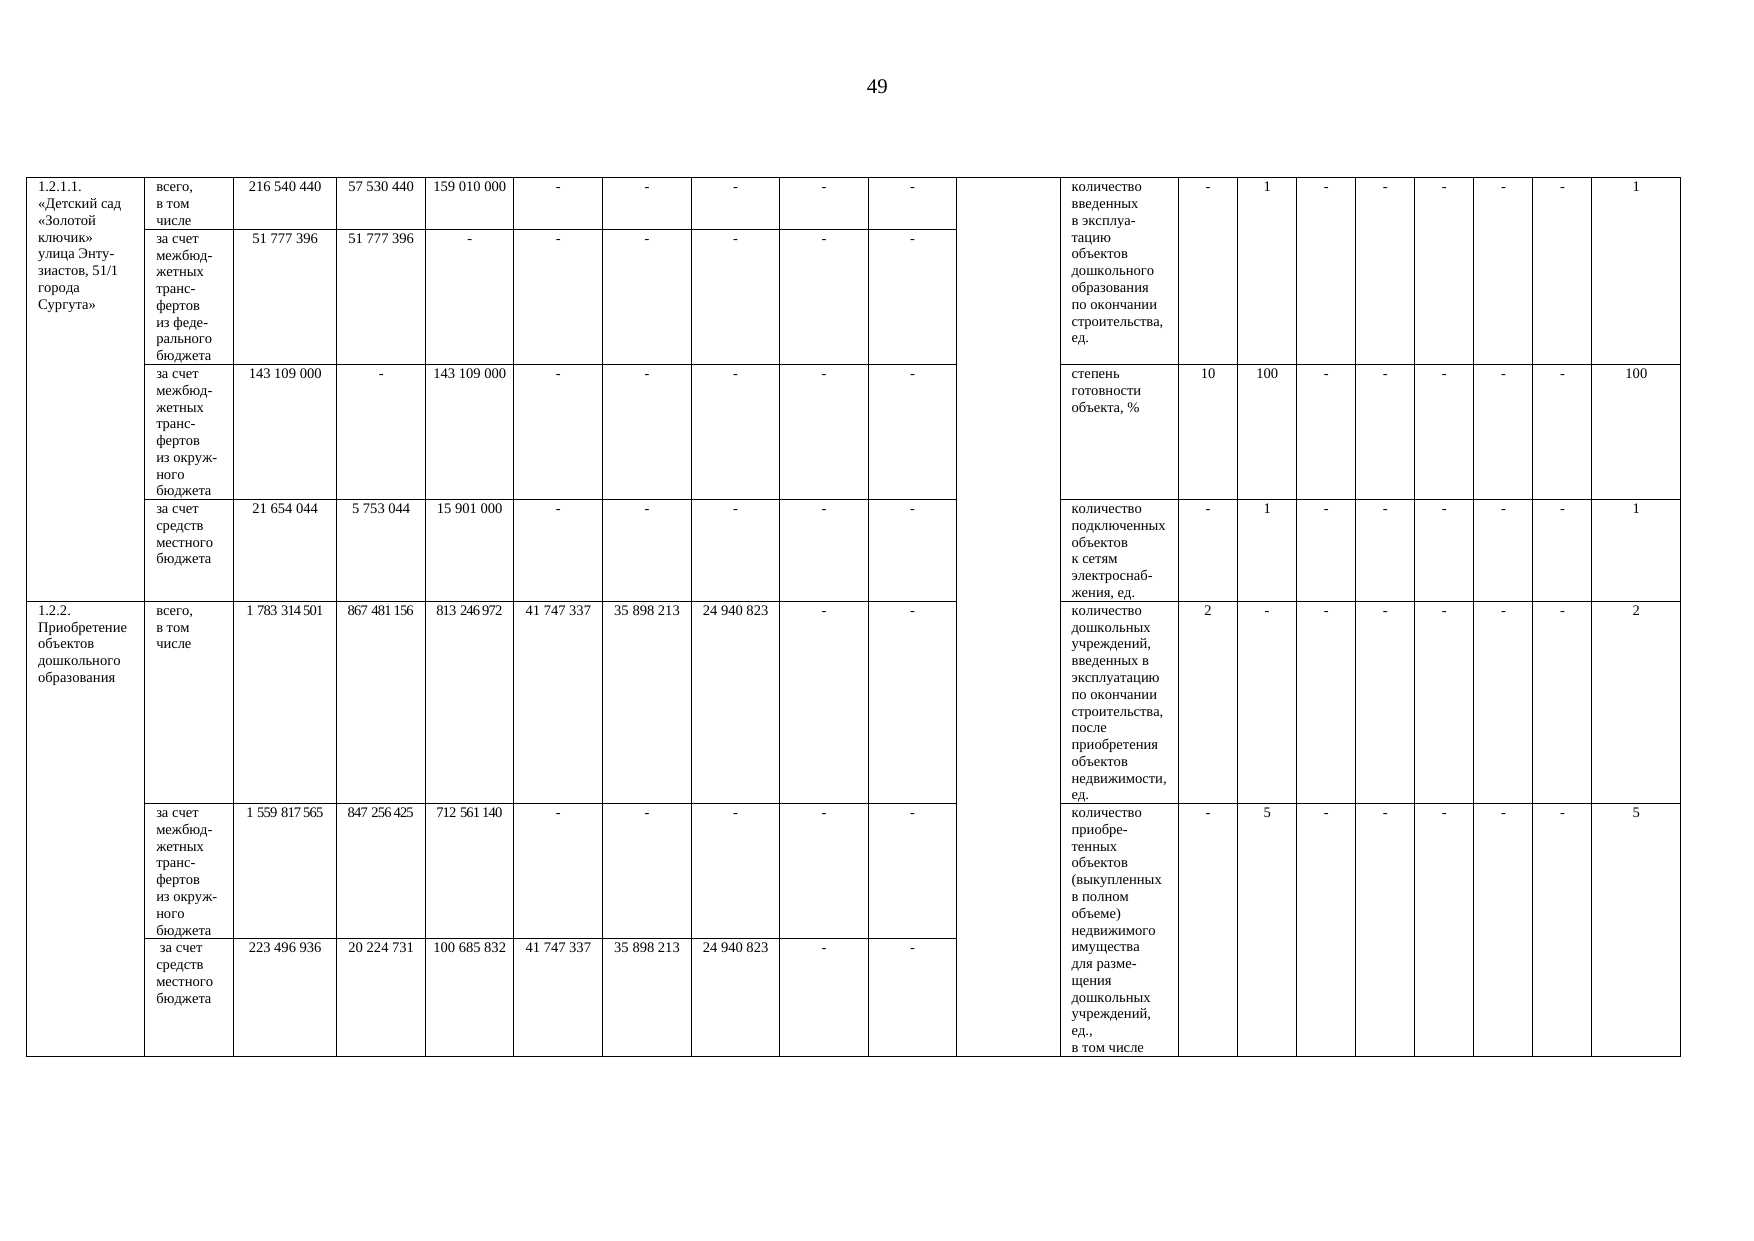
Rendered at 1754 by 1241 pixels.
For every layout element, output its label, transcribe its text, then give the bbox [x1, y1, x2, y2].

table_cell - [603, 500, 691, 601]
table_cell 15 901 000 [426, 500, 513, 601]
table_cell - [780, 230, 868, 364]
table_header - [1474, 178, 1532, 364]
table_cell 867 481 156 [337, 602, 425, 803]
table_cell - [869, 365, 956, 499]
table_header - [514, 178, 602, 228]
table_cell 1 559 817 565 [234, 804, 336, 938]
table_cell - [1533, 804, 1591, 1056]
table_cell - [780, 939, 868, 1056]
table_cell - [1533, 365, 1591, 499]
table_cell - [780, 602, 868, 803]
table_cell - [603, 230, 691, 364]
table_header [957, 178, 1060, 1056]
table_header всего, в том числе [145, 178, 233, 228]
table_cell - [1297, 804, 1355, 1056]
table_cell - [1474, 500, 1532, 601]
table_cell 2 [1592, 602, 1680, 803]
table_cell 1 [1238, 500, 1296, 601]
table_header 216 540 440 [234, 178, 336, 228]
table_cell за счет средств местного бюджета [145, 500, 233, 601]
table_cell - [1415, 500, 1473, 601]
table_header - [1356, 178, 1414, 364]
table_cell - [1415, 804, 1473, 1056]
table_cell 10 [1179, 365, 1237, 499]
table_cell 24 940 823 [692, 602, 779, 803]
table_cell 5 [1238, 804, 1296, 1056]
table_cell 21 654 044 [234, 500, 336, 601]
table_header 159 010 000 [426, 178, 513, 228]
table_header - [1415, 178, 1473, 364]
table_cell - [1415, 365, 1473, 499]
table_cell 20 224 731 [337, 939, 425, 1056]
table_cell - [603, 365, 691, 499]
table_cell 5 [1592, 804, 1680, 1056]
table_cell - [1474, 804, 1532, 1056]
table_cell 5 753 044 [337, 500, 425, 601]
table_cell за счет межбюд-жетных транс-фертов из окруж-ного бюджета [145, 365, 233, 499]
table_cell - [869, 230, 956, 364]
table_cell за счет межбюд-жетных транс-фертов из окруж-ного бюджета [145, 804, 233, 938]
table_cell 41 747 337 [514, 939, 602, 1056]
table_header - [692, 178, 779, 228]
table_cell - [869, 602, 956, 803]
table_cell 41 747 337 [514, 602, 602, 803]
table_cell - [869, 500, 956, 601]
table_cell - [514, 500, 602, 601]
table_header 1 [1592, 178, 1680, 364]
table_cell 1 783 314 501 [234, 602, 336, 803]
table_cell 143 109 000 [426, 365, 513, 499]
table_cell - [514, 365, 602, 499]
table_cell 24 940 823 [692, 939, 779, 1056]
table_cell 1 [1592, 500, 1680, 601]
table_cell - [1356, 602, 1414, 803]
table_cell 1.2.2. Приобретение объектов дошкольного образования [27, 602, 144, 1056]
table_cell - [1179, 804, 1237, 1056]
table_header - [1179, 178, 1237, 364]
table_header 1.2.1.1. «Детский сад «Золотой ключик» улица Энту-зиастов, 51/1 города Сургута» [27, 178, 144, 601]
table_cell - [1238, 602, 1296, 803]
table_cell 35 898 213 [603, 939, 691, 1056]
table_cell - [337, 365, 425, 499]
table_cell - [780, 804, 868, 938]
table_cell - [692, 500, 779, 601]
table_cell - [869, 804, 956, 938]
table_cell степень готовности объекта, % [1061, 365, 1178, 499]
table_cell - [1179, 500, 1237, 601]
table_cell - [692, 230, 779, 364]
table_cell 51 777 396 [337, 230, 425, 364]
table_cell 143 109 000 [234, 365, 336, 499]
table_cell 100 685 832 [426, 939, 513, 1056]
table_cell 712 561 140 [426, 804, 513, 938]
table_header - [603, 178, 691, 228]
table_cell 847 256 425 [337, 804, 425, 938]
table_cell - [1415, 602, 1473, 803]
table_cell - [1474, 365, 1532, 499]
table_header - [1297, 178, 1355, 364]
table_cell - [1474, 602, 1532, 803]
table_cell - [869, 939, 956, 1056]
table_cell - [692, 804, 779, 938]
table_cell - [1297, 365, 1355, 499]
table_cell - [780, 365, 868, 499]
table_cell - [603, 804, 691, 938]
table_cell 223 496 936 [234, 939, 336, 1056]
table_cell количество дошкольных учреждений, введенных в эксплуатацию по окончании строительства, после приобретения объектов недвижимости, ед. [1061, 602, 1178, 803]
table_cell - [426, 230, 513, 364]
table_header количество введенных в эксплуа-тацию объектов дошкольного образования по окончании строительства, ед. [1061, 178, 1178, 364]
table_cell количество приобре-тенных объектов (выкупленных в полном объеме) недвижимого имущества для разме-щения дошкольных учреждений, ед., в том числе [1061, 804, 1178, 1056]
table_cell - [1297, 500, 1355, 601]
table_header 1 [1238, 178, 1296, 364]
table_cell - [692, 365, 779, 499]
table_cell за счет средств местного бюджета [145, 939, 233, 1056]
table_cell - [1533, 500, 1591, 601]
table_cell количество подключенных объектов к сетям электроснаб-жения, ед. [1061, 500, 1178, 601]
table_cell - [1297, 602, 1355, 803]
table_header 57 530 440 [337, 178, 425, 228]
table_cell 51 777 396 [234, 230, 336, 364]
table_cell 2 [1179, 602, 1237, 803]
table_cell за счет межбюд-жетных транс-фертов из феде-рального бюджета [145, 230, 233, 364]
table_cell - [514, 804, 602, 938]
table_cell всего, в том числе [145, 602, 233, 803]
table_cell - [1533, 602, 1591, 803]
table_cell - [1356, 804, 1414, 1056]
table_cell 813 246 972 [426, 602, 513, 803]
table_header - [869, 178, 956, 228]
table_header - [1533, 178, 1591, 364]
table_cell 100 [1238, 365, 1296, 499]
table_cell - [1356, 500, 1414, 601]
table_header - [780, 178, 868, 228]
table_cell - [780, 500, 868, 601]
table_cell 100 [1592, 365, 1680, 499]
table_cell 35 898 213 [603, 602, 691, 803]
table_cell - [1356, 365, 1414, 499]
table_cell - [514, 230, 602, 364]
